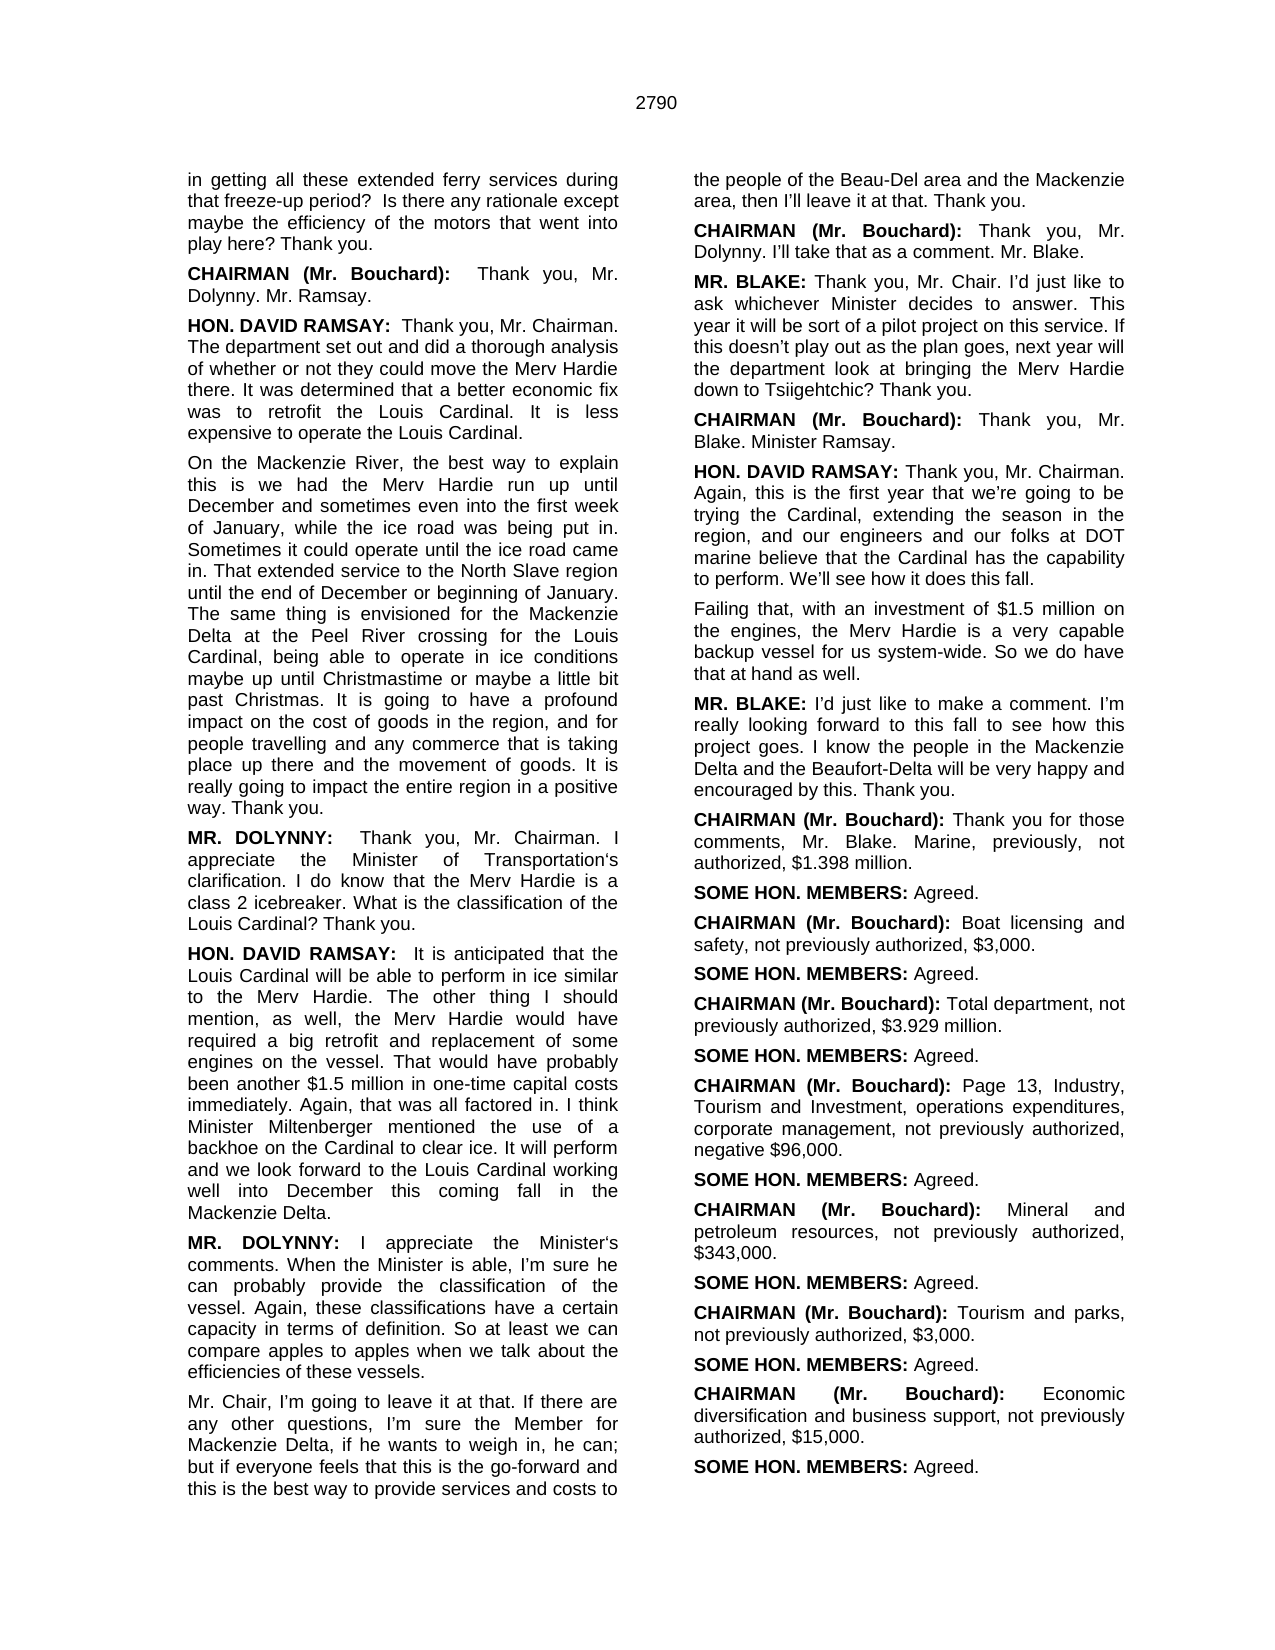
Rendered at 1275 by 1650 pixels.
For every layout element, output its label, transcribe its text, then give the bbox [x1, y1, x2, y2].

text CHAIRMAN (Mr. Bouchard): Thank you, Mr. Dolynny. Mr. Ramsay. [187, 263, 619, 306]
text CHAIRMAN (Mr. Bouchard): Economic diversification and business support, not previously authorized, $15,000. [694, 1383, 1125, 1448]
text Failing that, with an investment of $1.5 million on the engines, the Merv Hardie is a very capable backup vessel for us system-wide. So we do have that at hand as well. [694, 598, 1125, 684]
text Mr. Chair, I’m going to leave it at that. If there are any other questions, I’m sure the Member for Mackenzie Delta, if he wants to weigh in, he can; but if everyone feels that this is the go-forward and this is the best way to provide services and costs to the people of the Beau-Del area and the Mackenzie area, then I’ll leave it at that. Thank you. [187, 1391, 619, 1499]
text CHAIRMAN (Mr. Bouchard): Thank you, Mr. Blake. Minister Ramsay. [694, 409, 1125, 452]
text SOME HON. MEMBERS: Agreed. [694, 963, 1125, 985]
text SOME HON. MEMBERS: Agreed. [694, 1044, 1125, 1066]
text SOME HON. MEMBERS: Agreed. [694, 882, 1125, 903]
text CHAIRMAN (Mr. Bouchard): Boat licensing and safety, not previously authorized, $3,000. [694, 912, 1125, 955]
text SOME HON. MEMBERS: Agreed. [694, 1169, 1125, 1191]
text SOME HON. MEMBERS: Agreed. [694, 1272, 1125, 1293]
text CHAIRMAN (Mr. Bouchard): Thank you for those comments, Mr. Blake. Marine, previously, not authorized, $1.398 million. [694, 809, 1125, 873]
text CHAIRMAN (Mr. Bouchard): Thank you, Mr. Dolynny. I’ll take that as a comment. Mr. Blake. [694, 220, 1125, 263]
text On the Mackenzie River, the best way to explain this is we had the Merv Hardie run up until December and sometimes even into the first week of January, while the ice road was being put in. Sometimes it could operate until the ice road came in. That extended service to the North Slave region until the end of December or beginning of January. The same thing is envisioned for the Mackenzie Delta at the Peel River crossing for the Louis Cardinal, being able to operate in ice conditions maybe up until Christmastime or maybe a little bit past Christmas. It is going to have a profound impact on the cost of goods in the region, and for people travelling and any commerce that is taking place up there and the movement of goods. It is really going to impact the entire region in a positive way. Thank you. [187, 452, 619, 819]
text CHAIRMAN (Mr. Bouchard): Total department, not previously authorized, $3.929 million. [694, 993, 1125, 1036]
text HON. DAVID RAMSAY: It is anticipated that the Louis Cardinal will be able to perform in ice similar to the Merv Hardie. The other thing I should mention, as well, the Merv Hardie would have required a big retrofit and replacement of some engines on the vessel. That would have probably been another $1.5 million in one-time capital costs immediately. Again, that was all factored in. I think Minister Miltenberger mentioned the use of a backhoe on the Cardinal to clear ice. It will perform and we look forward to the Louis Cardinal working well into December this coming fall in the Mackenzie Delta. [187, 943, 619, 1223]
text SOME HON. MEMBERS: Agreed. [694, 1353, 1125, 1375]
text MR. DOLYNNY: Thank you, Mr. Chairman. I appreciate the Minister of Transportation‘s clarification. I do know that the Merv Hardie is a class 2 icebreaker. What is the classification of the Louis Cardinal? Thank you. [187, 827, 619, 935]
text CHAIRMAN (Mr. Bouchard): Mineral and petroleum resources, not previously authorized, $343,000. [694, 1199, 1125, 1264]
text CHAIRMAN (Mr. Bouchard): Tourism and parks, not previously authorized, $3,000. [694, 1302, 1125, 1345]
text SOME HON. MEMBERS: Agreed. [694, 1456, 1125, 1478]
text HON. DAVID RAMSAY: Thank you, Mr. Chairman. Again, this is the first year that we’re going to be trying the Cardinal, extending the season in the region, and our engineers and our folks at DOT marine believe that the Cardinal has the capability to perform. We’ll see how it does this fall. [694, 460, 1125, 590]
text CHAIRMAN (Mr. Bouchard): Page 13, Industry, Tourism and Investment, operations expenditures, corporate management, not previously authorized, negative $96,000. [694, 1074, 1125, 1161]
text MR. DOLYNNY: I appreciate the Minister‘s comments. When the Minister is able, I’m sure he can probably provide the classification of the vessel. Again, these classifications have a certain capacity in terms of definition. So at least we can compare apples to apples when we talk about the efficiencies of these vessels. [187, 1232, 619, 1383]
text MR. BLAKE: I’d just like to make a comment. I’m really looking forward to this fall to see how this project goes. I know the people in the Mackenzie Delta and the Beaufort-Delta will be very happy and encouraged by this. Thank you. [694, 693, 1125, 801]
text MR. BLAKE: Thank you, Mr. Chair. I’d just like to ask whichever Minister decides to answer. This year it will be sort of a pilot project on this service. If this doesn’t play out as the plan goes, next year will the department look at bringing the Merv Hardie down to Tsiigehtchic? Thank you. [694, 271, 1125, 401]
text HON. DAVID RAMSAY: Thank you, Mr. Chairman. The department set out and did a thorough analysis of whether or not they could move the Merv Hardie there. It was determined that a better economic fix was to retrofit the Louis Cardinal. It is less expensive to operate the Louis Cardinal. [187, 314, 619, 444]
